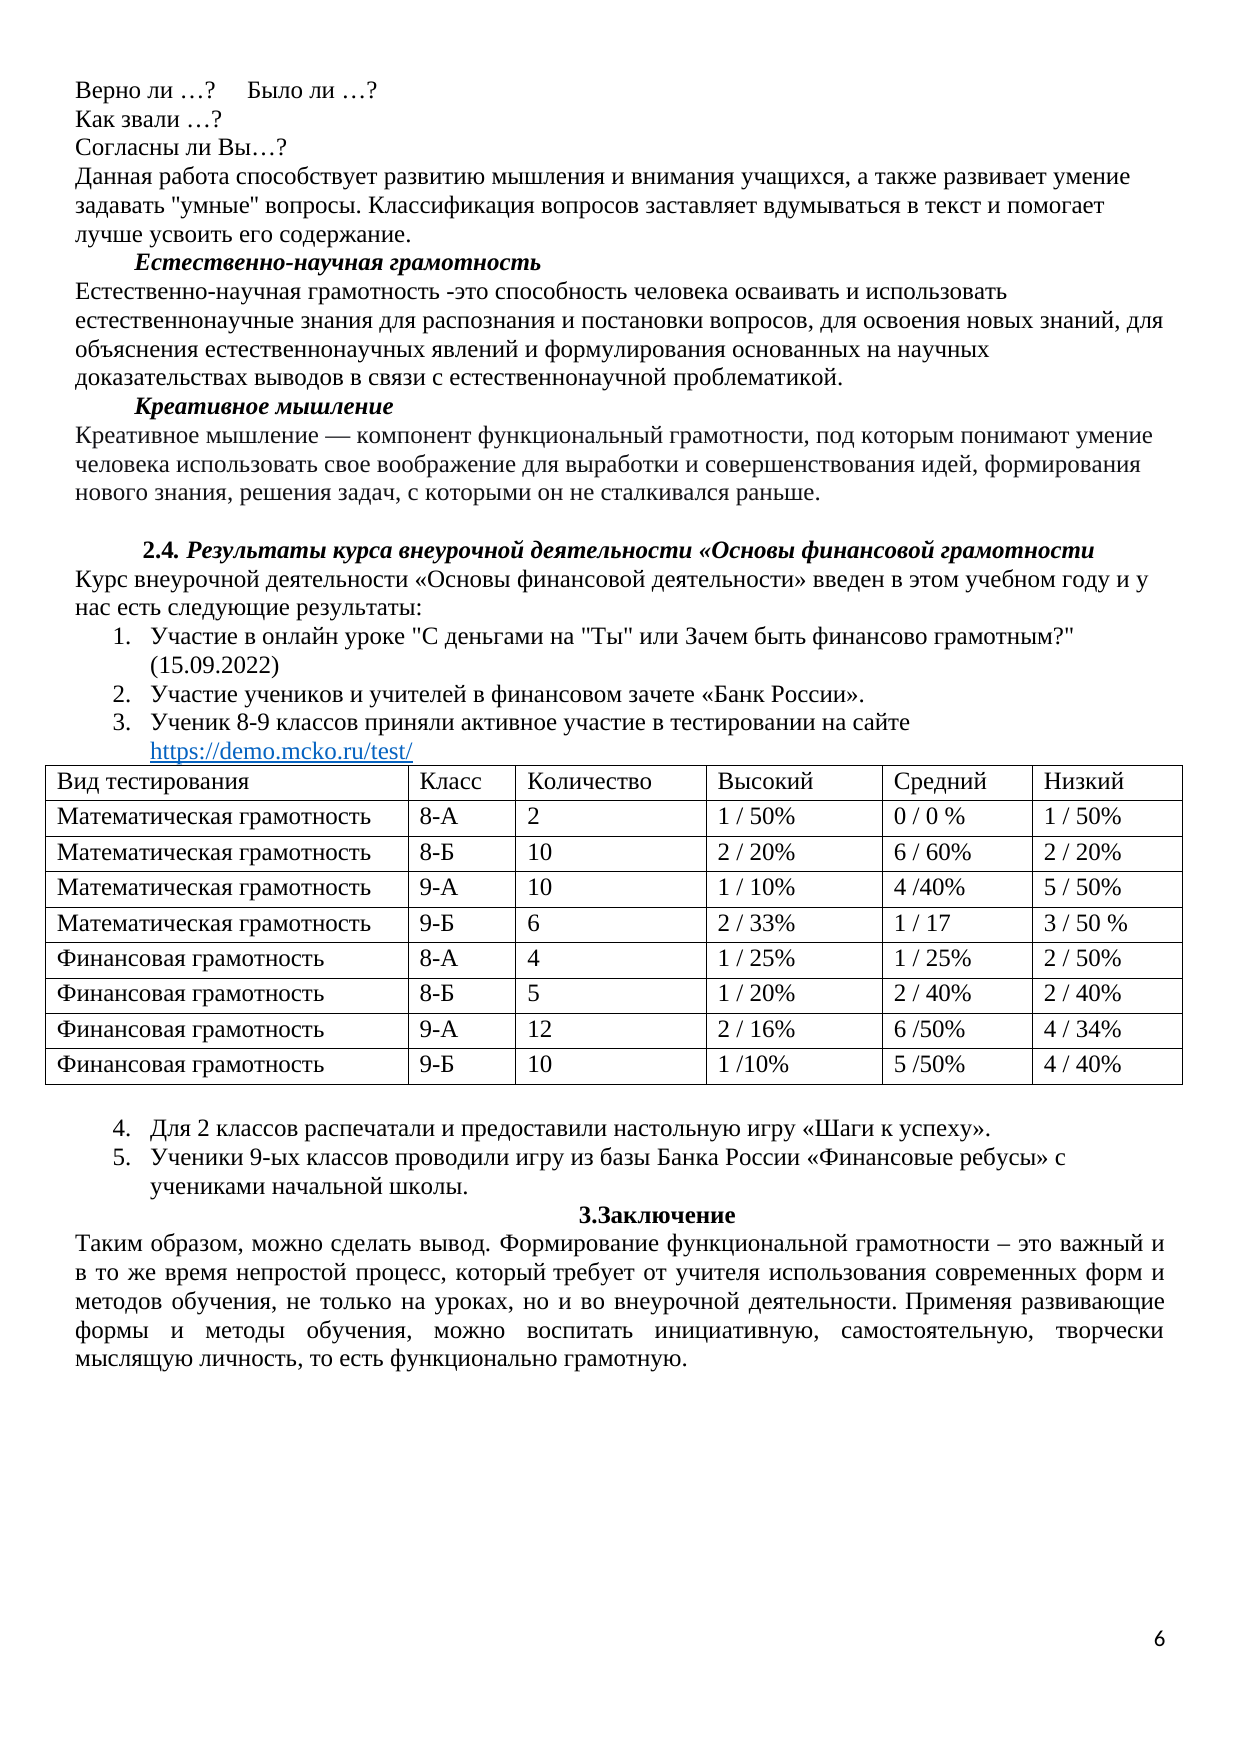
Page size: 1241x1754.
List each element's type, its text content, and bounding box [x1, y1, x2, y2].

table_cell 9-Б [409, 908, 515, 942]
list Участие учеников и учителей в финансовом зачете «Банк России». [112, 679, 1165, 707]
text 2.4. Результаты курса внеурочной деятельности «Основы финансовой грамотности [75, 535, 1165, 564]
list Ученик 8-9 классов приняли активное участие в тестировании на сайте https://demo.mcko.ru/test/ [112, 707, 1165, 765]
table_cell 2 [516, 801, 706, 836]
text Естественно-научная грамотность -это способность человека осваивать и использовать естественнонаучные знания для распознания и постановки вопросов, для освоения новых знаний, для объяснения естественнонаучных явлений и формулирования основанных на научных доказательствах выводов в связи с естественнонаучной проблематикой. [75, 276, 1165, 391]
table_cell 10 [516, 1049, 706, 1084]
text Естественно-научная грамотность [75, 247, 1165, 276]
table_cell 2 / 20% [707, 837, 882, 871]
table_cell 1 / 20% [707, 979, 882, 1013]
table_cell Финансовая грамотность [46, 1049, 408, 1084]
table_cell 6 /50% [883, 1014, 1032, 1048]
table_cell Математическая грамотность [46, 801, 408, 836]
text Таким образом, можно сделать вывод. Формирование функциональной грамотности – это важный и в то же время непростой процесс, который требует от учителя использования современных форм и методов обучения, не только на уроках, но и во внеурочной деятельности. Применяя развивающие формы и методы обучения, можно воспитать инициативную, самостоятельную, творчески мыслящую личность, то есть функционально грамотную. [75, 1228, 1165, 1257]
table_cell 8-А [409, 801, 515, 836]
table_cell 1 / 25% [707, 943, 882, 977]
table_cell 4 /40% [883, 872, 1032, 907]
text Таким образом, можно сделать вывод. Формирование функциональной грамотности – это важный и в то же время непростой процесс, который требует от учителя использования современных форм и методов обучения, не только на уроках, но и во внеурочной деятельности. Применяя развивающие формы и методы обучения, можно воспитать инициативную, самостоятельную, творчески мыслящую личность, то есть функционально грамотную. [75, 1343, 1165, 1372]
text Как звали …? [75, 104, 1165, 132]
table_cell 1 / 50% [1033, 801, 1182, 836]
table_header Высокий уровень [707, 766, 882, 800]
table_cell 5 /50% [883, 1049, 1032, 1084]
table_cell Математическая грамотность [46, 908, 408, 942]
table_cell Математическая грамотность [46, 837, 408, 871]
table_cell Математическая грамотность [46, 872, 408, 907]
table_cell 9-Б [409, 1049, 515, 1084]
table_cell 1 / 10% [707, 872, 882, 907]
text Данная работа способствует развитию мышления и внимания учащихся, а также развивает умение задавать ''умные'' вопросы. Классификация вопросов заставляет вдумываться в текст и помогает лучше усвоить его содержание. [75, 161, 1165, 247]
table_cell 2 / 20% [1033, 837, 1182, 871]
table_cell 6 / 60% [883, 837, 1032, 871]
table_cell 10 [516, 872, 706, 907]
table_header Количество [516, 766, 706, 800]
table_cell 5 / 50% [1033, 872, 1182, 907]
list Для 2 классов распечатали и предоставили настольную игру «Шаги к успеху». [112, 1113, 1165, 1142]
table_cell Финансовая грамотность [46, 1014, 408, 1048]
table_cell 1 /10% [707, 1049, 882, 1084]
table_cell 2 / 40% [1033, 979, 1182, 1013]
table_cell 1 / 50% [707, 801, 882, 836]
text Креативное мышление — компонент функциональный грамотности, под которым понимают умение человека использовать свое воображение для выработки и совершенствования идей, формирования нового знания, решения задач, с которыми он не сталкивался раньше. [75, 420, 1165, 506]
table_cell 0 / 0 % [883, 801, 1032, 836]
table_cell 9-А [409, 872, 515, 907]
table_header Средний уровень [883, 766, 1032, 800]
table_cell 6 [516, 908, 706, 942]
table_cell 1 / 17 [883, 908, 1032, 942]
text 3.Заключение [75, 1200, 1165, 1228]
table_cell 8-А [409, 943, 515, 977]
table_cell 2 / 40% [883, 979, 1032, 1013]
table_cell 10 [516, 837, 706, 871]
table_cell 3 / 50 % [1033, 908, 1182, 942]
text Верно ли …? Было ли …? [75, 75, 1165, 104]
table_cell 2 / 50% [1033, 943, 1182, 977]
list Ученики 9-ых классов проводили игру из базы Банка России «Финансовые ребусы» с учениками начальной школы. [112, 1142, 1165, 1200]
table_cell 4 / 40% [1033, 1049, 1182, 1084]
table_cell 12 [516, 1014, 706, 1048]
table_cell 8-Б [409, 837, 515, 871]
table_cell Финансовая грамотность [46, 979, 408, 1013]
table_cell 2 / 33% [707, 908, 882, 942]
table_cell 2 / 16% [707, 1014, 882, 1048]
text Курс внеурочной деятельности «Основы финансовой деятельности» введен в этом учебном году и у нас есть следующие результаты: [75, 564, 1165, 621]
table_cell 4 / 34% [1033, 1014, 1182, 1048]
table_header Класс [409, 766, 515, 800]
table_header Низкий уровень [1033, 766, 1182, 800]
table_header Вид тестирования [46, 766, 408, 800]
table_cell 9-А [409, 1014, 515, 1048]
text Согласны ли Вы…? [75, 132, 1165, 161]
table_cell 4 [516, 943, 706, 977]
text Креативное мышление [75, 391, 1165, 420]
table_cell 5 [516, 979, 706, 1013]
table_cell Финансовая грамотность [46, 943, 408, 977]
list Участие в онлайн уроке "С деньгами на "Ты" или Зачем быть финансово грамотным?" (15.09.2022) [112, 621, 1165, 679]
table_cell 8-Б [409, 979, 515, 1013]
table_cell 1 / 25% [883, 943, 1032, 977]
